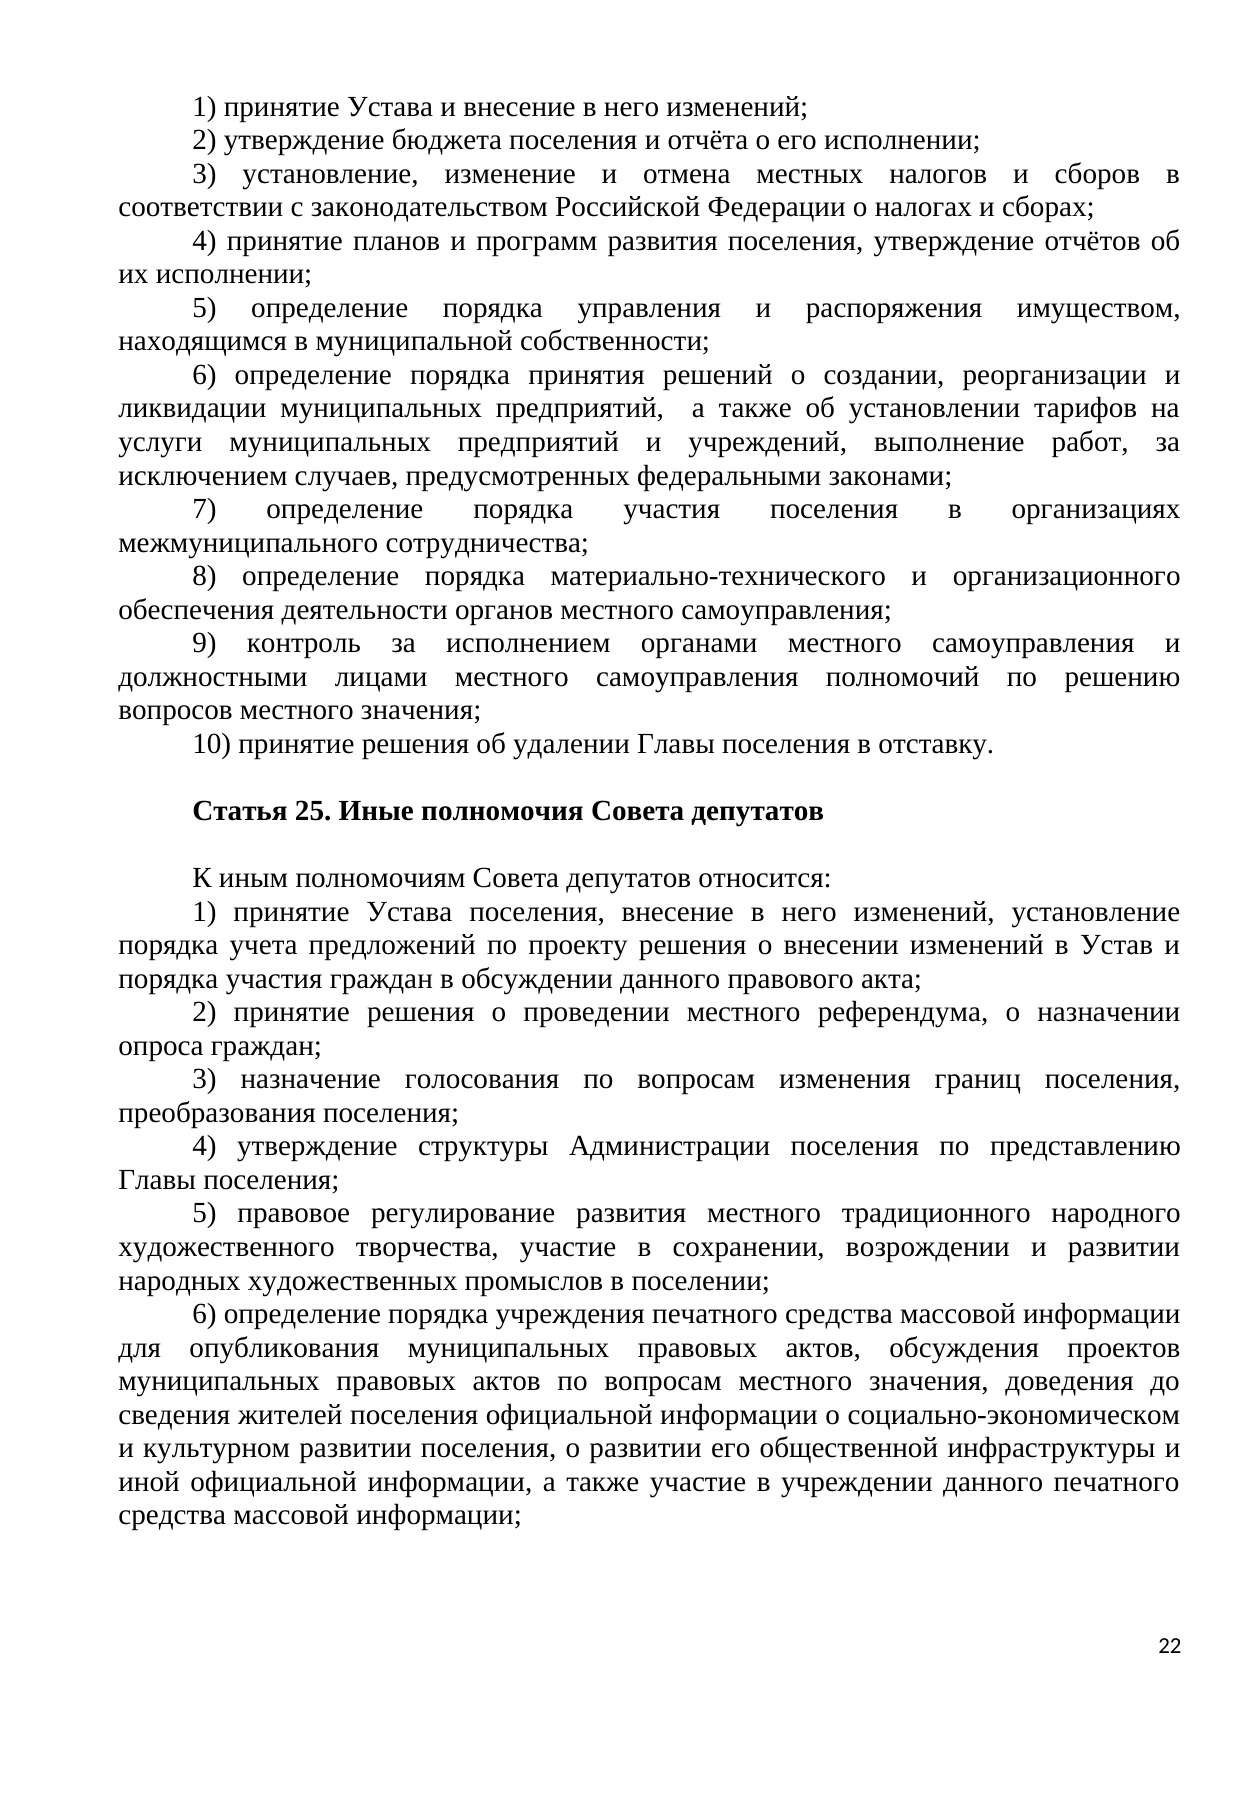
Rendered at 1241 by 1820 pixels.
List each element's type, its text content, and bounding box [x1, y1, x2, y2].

text 6) определение порядка учреждения печатного средства массовой информации для опубликования муниципальных правовых актов, обсуждения проектов муниципальных правовых актов по вопросам местного значения, доведения до сведения жителей поселения официальной информации о социально-экономическом и культурном развитии поселения, о развитии его общественной инфраструктуры и иной официальной информации, а также участие в учреждении данного печатного средства массовой информации; [118, 1296, 1181, 1531]
text 3) назначение голосования по вопросам изменения границ поселения, преобразования поселения; [118, 1061, 1181, 1128]
text 1) принятие Устава и внесение в него изменений; [118, 89, 1181, 122]
text 3) установление, изменение и отмена местных налогов и сборов в соответствии с законодательством Российской Федерации о налогах и сборах; [118, 156, 1181, 223]
text 9) контроль за исполнением органами местного самоуправления и должностными лицами местного самоуправления полномочий по решению вопросов местного значения; [118, 625, 1181, 726]
text 8) определение порядка материально-технического и организационного обеспечения деятельности органов местного самоуправления; [118, 558, 1181, 625]
text 6) определение порядка принятия решений о создании, реорганизации и ликвидации муниципальных предприятий, а также об установлении тарифов на услуги муниципальных предприятий и учреждений, выполнение работ, за исключением случаев, предусмотренных федеральными законами; [118, 357, 1181, 491]
text 2) принятие решения о проведении местного референдума, о назначении опроса граждан; [118, 994, 1181, 1061]
text 5) определение порядка управления и распоряжения имуществом, находящимся в муниципальной собственности; [118, 290, 1181, 357]
text 4) принятие планов и программ развития поселения, утверждение отчётов об их исполнении; [118, 223, 1181, 290]
text 2) утверждение бюджета поселения и отчёта о его исполнении; [118, 122, 1181, 156]
text 1) принятие Устава поселения, внесение в него изменений, установление порядка учета предложений по проекту решения о внесении изменений в Устав и порядка участия граждан в обсуждении данного правового акта; [118, 894, 1181, 994]
text 10) принятие решения об удалении Главы поселения в отставку. [118, 726, 1181, 759]
text 4) утверждение структуры Администрации поселения по представлению Главы поселения; [118, 1128, 1181, 1196]
text Статья 25. Иные полномочия Совета депутатов [118, 793, 1181, 827]
text 7) определение порядка участия поселения в организациях межмуниципального сотрудничества; [118, 491, 1181, 558]
text К иным полномочиям Совета депутатов относится: [118, 860, 1181, 894]
text 5) правовое регулирование развития местного традиционного народного художественного творчества, участие в сохранении, возрождении и развитии народных художественных промыслов в поселении; [118, 1196, 1181, 1296]
